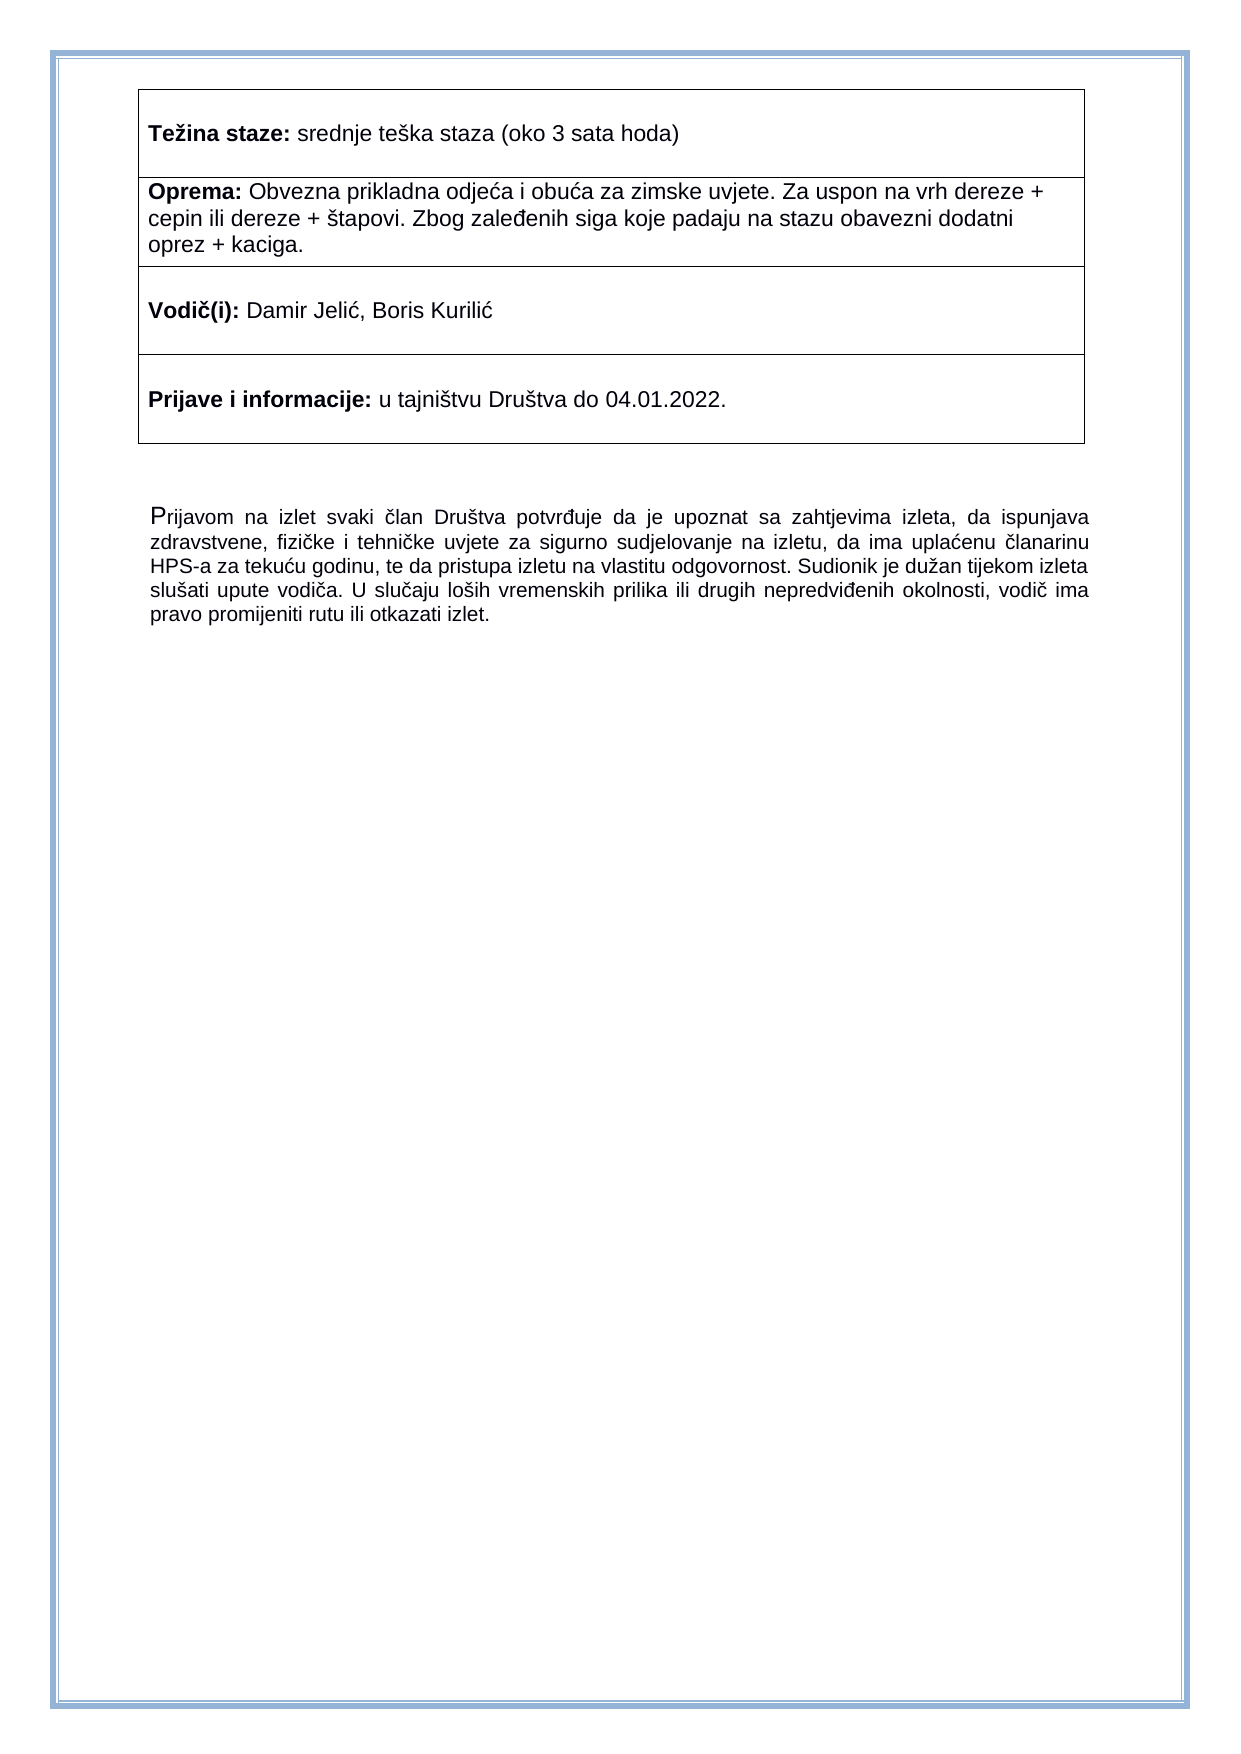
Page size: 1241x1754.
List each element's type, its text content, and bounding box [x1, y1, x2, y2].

table_cell Prijave i informacije: u tajništvu Društva do 04.01.2022. [139, 355, 1084, 443]
table_cell Vodič(i): Damir Jelić, Boris Kurilić [139, 267, 1084, 354]
table_cell Težina staze: srednje teška staza (oko 3 sata hoda) [139, 90, 1084, 177]
table_cell Oprema: Obvezna prikladna odjeća i obuća za zimske uvjete. Za uspon na vrh dereze + cepin ili dereze + štapovi. Zbog zaleđenih siga koje padaju na stazu obavezni dodatni oprez + kaciga. [139, 178, 1084, 266]
text Prijavom na izlet svaki član Društva potvrđuje da je upoznat sa zahtjevima izleta, da ispunjava zdravstvene, fizičke i tehničke uvjete za sigurno sudjelovanje na izletu, da ima uplaćenu članarinu HPS-a za tekuću godinu, te da pristupa izletu na vlastitu odgovornost. Sudionik je dužan tijekom izleta slušati upute vodiča. U slučaju loših vremenskih prilika ili drugih nepredviđenih okolnosti, vodič ima pravo promijeniti rutu ili otkazati izlet. [150, 501, 1090, 626]
